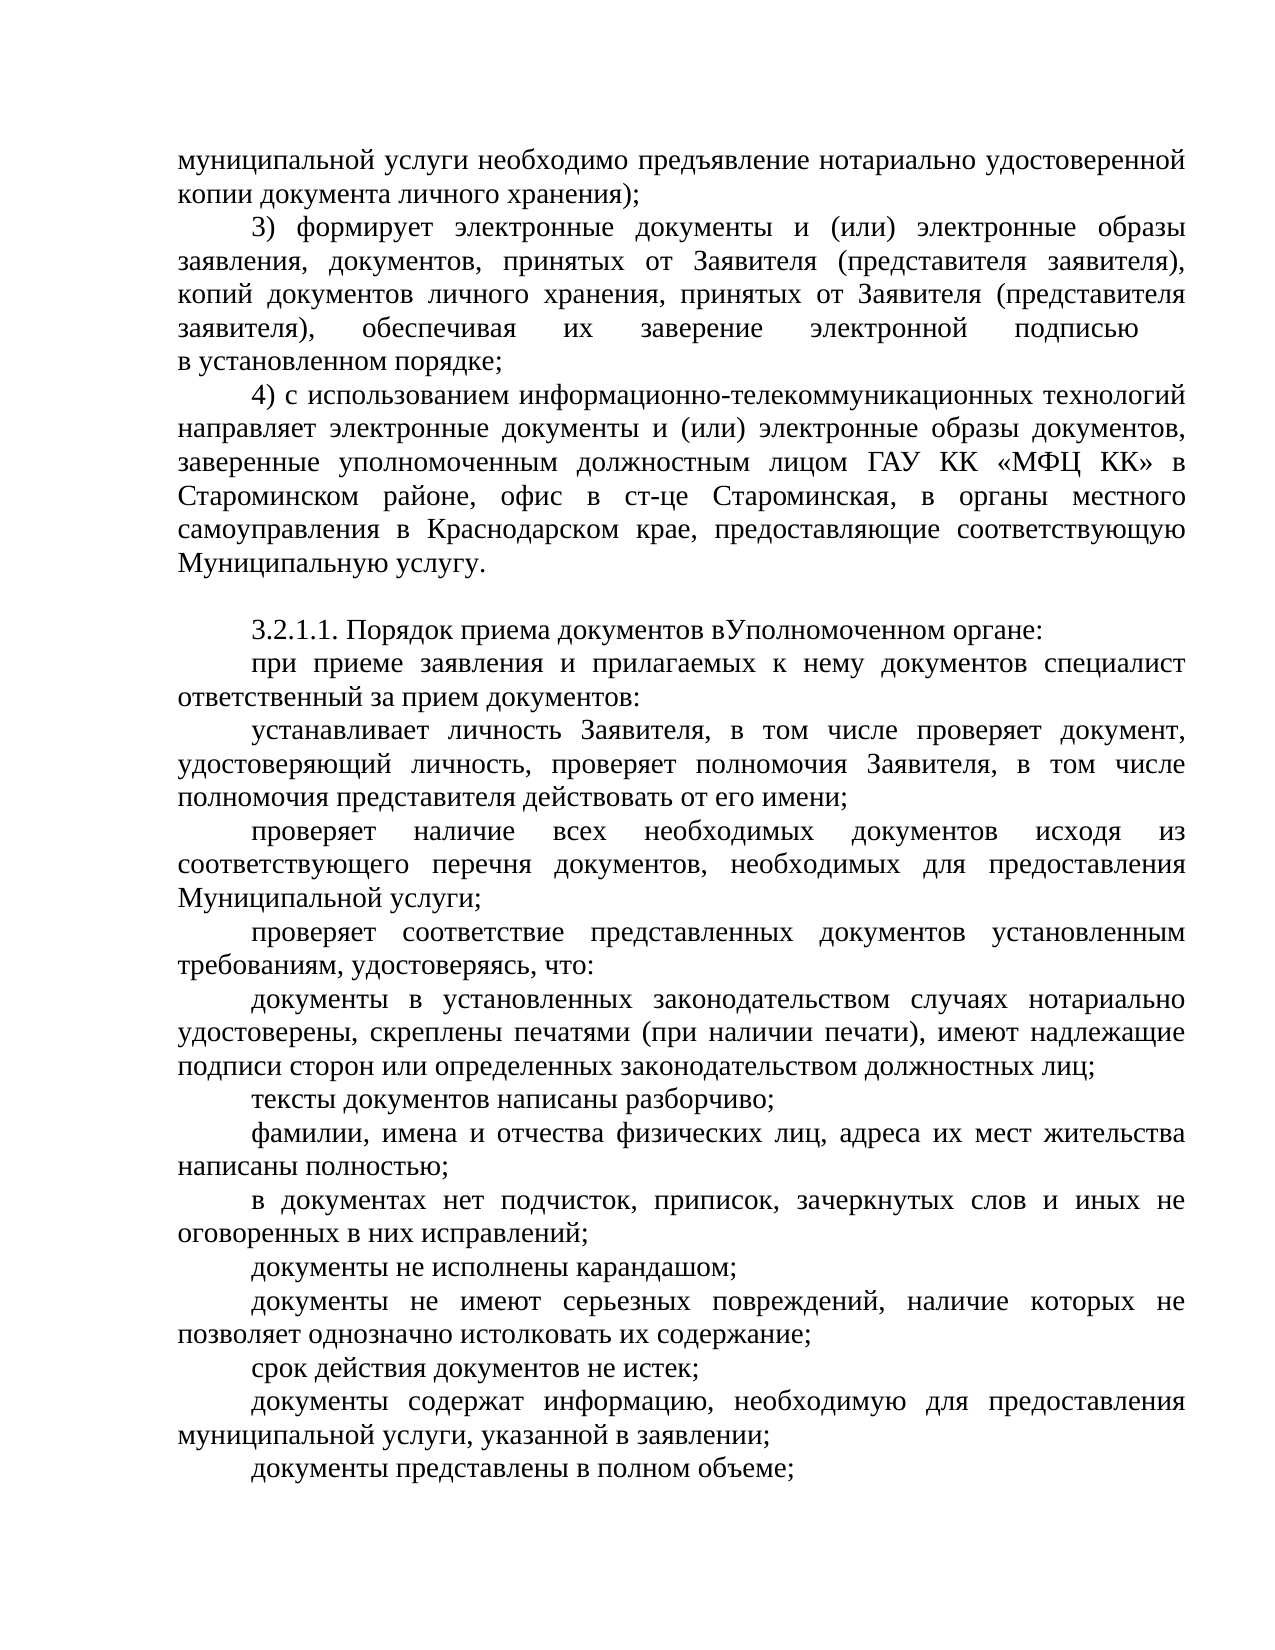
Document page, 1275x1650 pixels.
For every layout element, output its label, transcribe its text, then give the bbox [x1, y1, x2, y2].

text документы представлены в полном объеме; [177, 1450, 1186, 1484]
text документы не имеют серьезных повреждений, наличие которых не позволяет однозначно истолковать их содержание; [177, 1283, 1186, 1350]
text документы содержат информацию, необходимую для предоставления муниципальной услуги, указанной в заявлении; [177, 1383, 1186, 1450]
text 4) с использованием информационно-телекоммуникационных технологий направляет электронные документы и (или) электронные образы документов, заверенные уполномоченным должностным лицом ГАУ КК «МФЦ КК» в Староминском районе, офис в ст-це Староминская, в органы местного самоуправления в Краснодарском крае, предоставляющие соответствующую Муниципальную услугу. [177, 377, 1186, 478]
text документы в установленных законодательством случаях нотариально удостоверены, скреплены печатями (при наличии печати), имеют надлежащие подписи сторон или определенных законодательством должностных лиц; [177, 981, 1186, 1081]
text устанавливает личность Заявителя, в том числе проверяет документ, удостоверяющий личность, проверяет полномочия Заявителя, в том числе полномочия представителя действовать от его имени; [177, 712, 1186, 813]
text проверяет наличие всех необходимых документов исходя из соответствующего перечня документов, необходимых для предоставления Муниципальной услуги; [177, 813, 1186, 914]
text в документах нет подчисток, приписок, зачеркнутых слов и иных не оговоренных в них исправлений; [177, 1182, 1186, 1249]
text документы не исполнены карандашом; [177, 1249, 1186, 1283]
text 3.2.1.1. Порядок приема документов вУполномоченном органе: [177, 612, 1186, 645]
text 4) с использованием информационно-телекоммуникационных технологий направляет электронные документы и (или) электронные образы документов, заверенные уполномоченным должностным лицом ГАУ КК «МФЦ КК» в Староминском районе, офис в ст-це Староминская, в органы местного самоуправления в Краснодарском крае, предоставляющие соответствующую Муниципальную услугу. [177, 478, 1186, 578]
text фамилии, имена и отчества физических лиц, адреса их мест жительства написаны полностью; [177, 1115, 1186, 1182]
text 3) формирует электронные документы и (или) электронные образы заявления, документов, принятых от Заявителя (представителя заявителя), копий документов личного хранения, принятых от Заявителя (представителя заявителя), обеспечивая их заверение электронной подписью в установленном порядке; [177, 209, 1186, 377]
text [177, 118, 1186, 209]
text при приеме заявления и прилагаемых к нему документов специалист ответственный за прием документов: [177, 645, 1186, 712]
text срок действия документов не истек; [177, 1350, 1186, 1383]
text проверяет соответствие представленных документов установленным требованиям, удостоверяясь, что: [177, 914, 1186, 981]
text тексты документов написаны разборчиво; [177, 1081, 1186, 1115]
